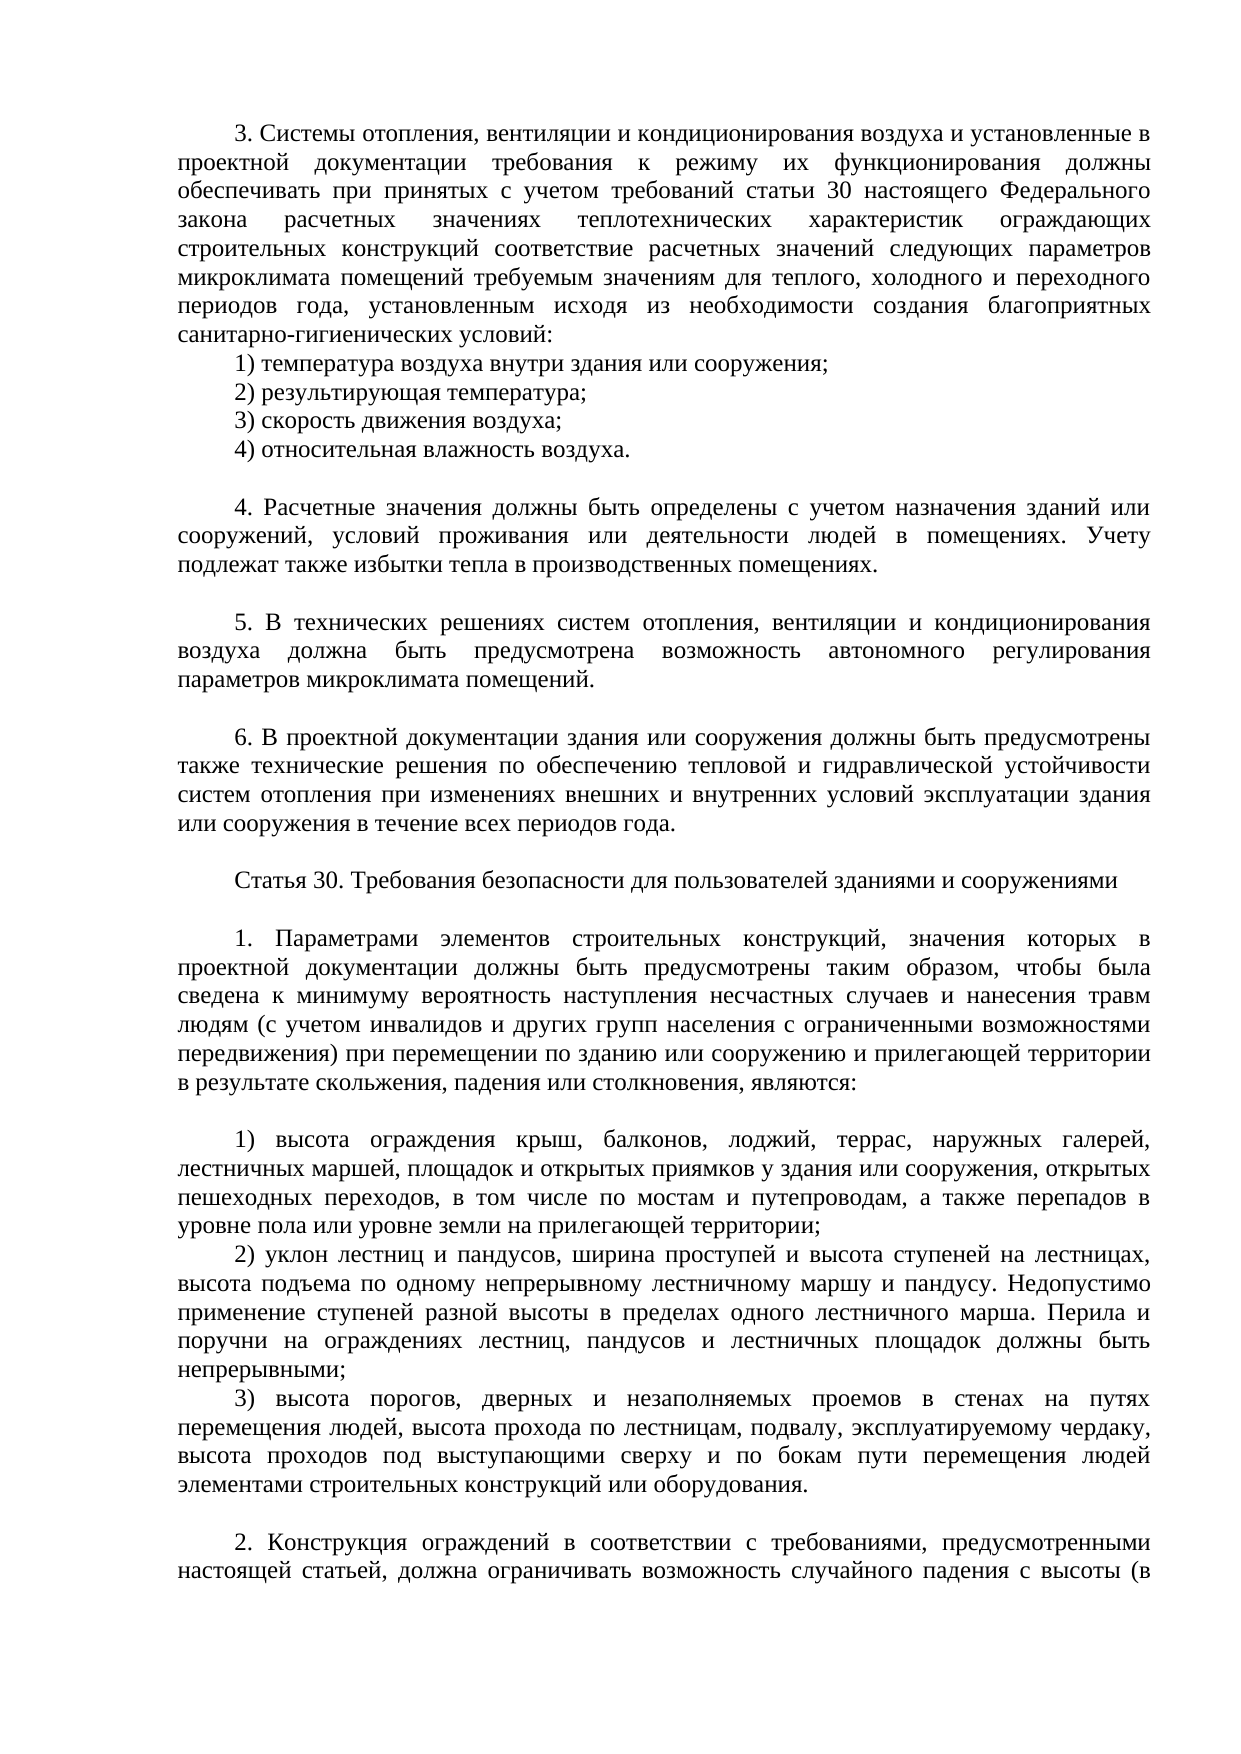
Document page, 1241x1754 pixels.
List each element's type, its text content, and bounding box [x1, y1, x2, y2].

text 2) результирующая температура; [177, 377, 1152, 406]
text 3) скорость движения воздуха; [177, 406, 1152, 434]
text 4. Расчетные значения должны быть определены с учетом назначения зданий или сооружений, условий проживания или деятельности людей в помещениях. Учету подлежат также избытки тепла в производственных помещениях. [177, 492, 1152, 578]
text 6. В проектной документации здания или сооружения должны быть предусмотрены также технические решения по обеспечению тепловой и гидравлической устойчивости систем отопления при изменениях внешних и внутренних условий эксплуатации здания или сооружения в течение всех периодов года. [177, 722, 1152, 837]
text 3. Системы отопления, вентиляции и кондиционирования воздуха и установленные в проектной документации требования к режиму их функционирования должны обеспечивать при принятых с учетом требований статьи 30 настоящего Федерального закона расчетных значениях теплотехнических характеристик ограждающих строительных конструкций соответствие расчетных значений следующих параметров микроклимата помещений требуемым значениям для теплого, холодного и переходного периодов года, установленным исходя из необходимости создания благоприятных санитарно-гигиенических условий: [177, 118, 1152, 348]
text 5. В технических решениях систем отопления, вентиляции и кондиционирования воздуха должна быть предусмотрена возможность автономного регулирования параметров микроклимата помещений. [177, 607, 1152, 693]
text 1. Параметрами элементов строительных конструкций, значения которых в проектной документации должны быть предусмотрены таким образом, чтобы была сведена к минимуму вероятность наступления несчастных случаев и нанесения травм людям (с учетом инвалидов и других групп населения с ограниченными возможностями передвижения) при перемещении по зданию или сооружению и прилегающей территории в результате скольжения, падения или столкновения, являются: [177, 923, 1152, 1096]
text 3) высота порогов, дверных и незаполняемых проемов в стенах на путях перемещения людей, высота прохода по лестницам, подвалу, эксплуатируемому чердаку, высота проходов под выступающими сверху и по бокам пути перемещения людей элементами строительных конструкций или оборудования. [177, 1383, 1152, 1498]
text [177, 1527, 1152, 1584]
text Статья 30. Требования безопасности для пользователей зданиями и сооружениями [177, 866, 1152, 894]
text 4) относительная влажность воздуха. [177, 434, 1152, 463]
text 2) уклон лестниц и пандусов, ширина проступей и высота ступеней на лестницах, высота подъема по одному непрерывному лестничному маршу и пандусу. Недопустимо применение ступеней разной высоты в пределах одного лестничного марша. Перила и поручни на ограждениях лестниц, пандусов и лестничных площадок должны быть непрерывными; [177, 1239, 1152, 1383]
text 1) высота ограждения крыш, балконов, лоджий, террас, наружных галерей, лестничных маршей, площадок и открытых приямков у здания или сооружения, открытых пешеходных переходов, в том числе по мостам и путепроводам, а также перепадов в уровне пола или уровне земли на прилегающей территории; [177, 1124, 1152, 1239]
text 1) температура воздуха внутри здания или сооружения; [177, 348, 1152, 377]
